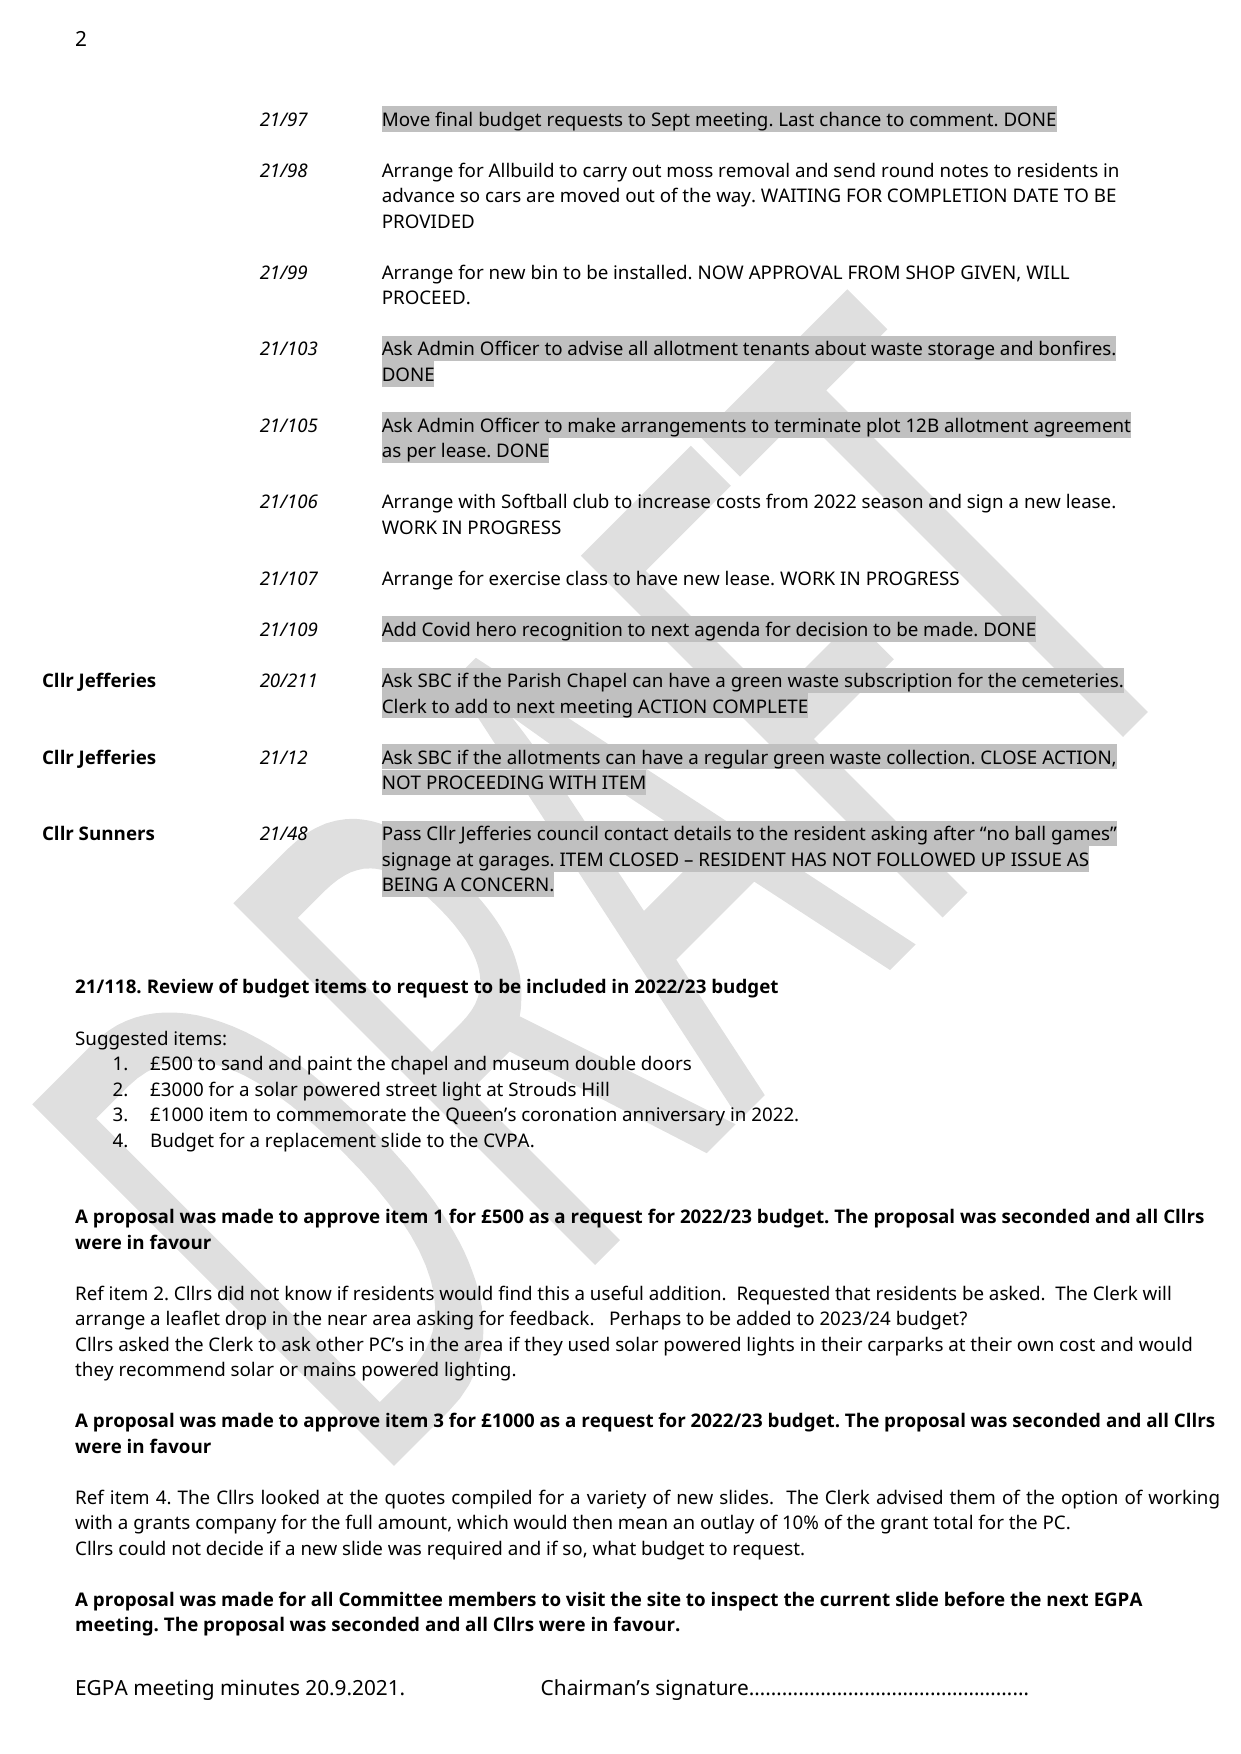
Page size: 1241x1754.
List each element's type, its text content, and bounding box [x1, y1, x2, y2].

text Ref item 2. Cllrs did not know if residents would find this a useful addition. Requested that residents be asked. The Clerk will arrange a leaflet drop in the near area asking for feedback. Perhaps to be added to 2023/24 budget? [75, 1280, 1221, 1331]
text Cllrs could not decide if a new slide was required and if so, what budget to request. [75, 1535, 1221, 1561]
text A proposal was made for all Committee members to visit the site to inspect the current slide before the next EGPA meeting. The proposal was seconded and all Cllrs were in favour. [75, 1586, 1221, 1637]
text 21/118. Review of budget items to request to be included in 2022/23 budget [75, 974, 1221, 999]
text A proposal was made to approve item 1 for £500 as a request for 2022/23 budget. The proposal was seconded and all Cllrs were in favour [75, 1203, 1221, 1254]
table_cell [248, 81, 370, 974]
text A proposal was made to approve item 3 for £1000 as a request for 2022/23 budget. The proposal was seconded and all Cllrs were in favour [75, 1408, 1221, 1459]
list £1000 item to commemorate the Queen’s coronation anniversary in 2022. [112, 1101, 1221, 1127]
list Budget for a replacement slide to the CVPA. [112, 1127, 1221, 1152]
list £500 to sand and paint the chapel and museum double doors [112, 1050, 1221, 1076]
text Suggested items: [75, 1025, 1221, 1050]
list £3000 for a solar powered street light at Strouds Hill [112, 1076, 1221, 1101]
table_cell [370, 81, 1148, 974]
text Cllrs asked the Clerk to ask other PC’s in the area if they used solar powered lights in their carparks at their own cost and would they recommend solar or mains powered lighting. [75, 1331, 1221, 1382]
text Ref item 4. The Cllrs looked at the quotes compiled for a variety of new slides. The Clerk advised them of the option of working with a grants company for the full amount, which would then mean an outlay of 10% of the grant total for the PC. [75, 1484, 1221, 1535]
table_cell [31, 81, 248, 974]
